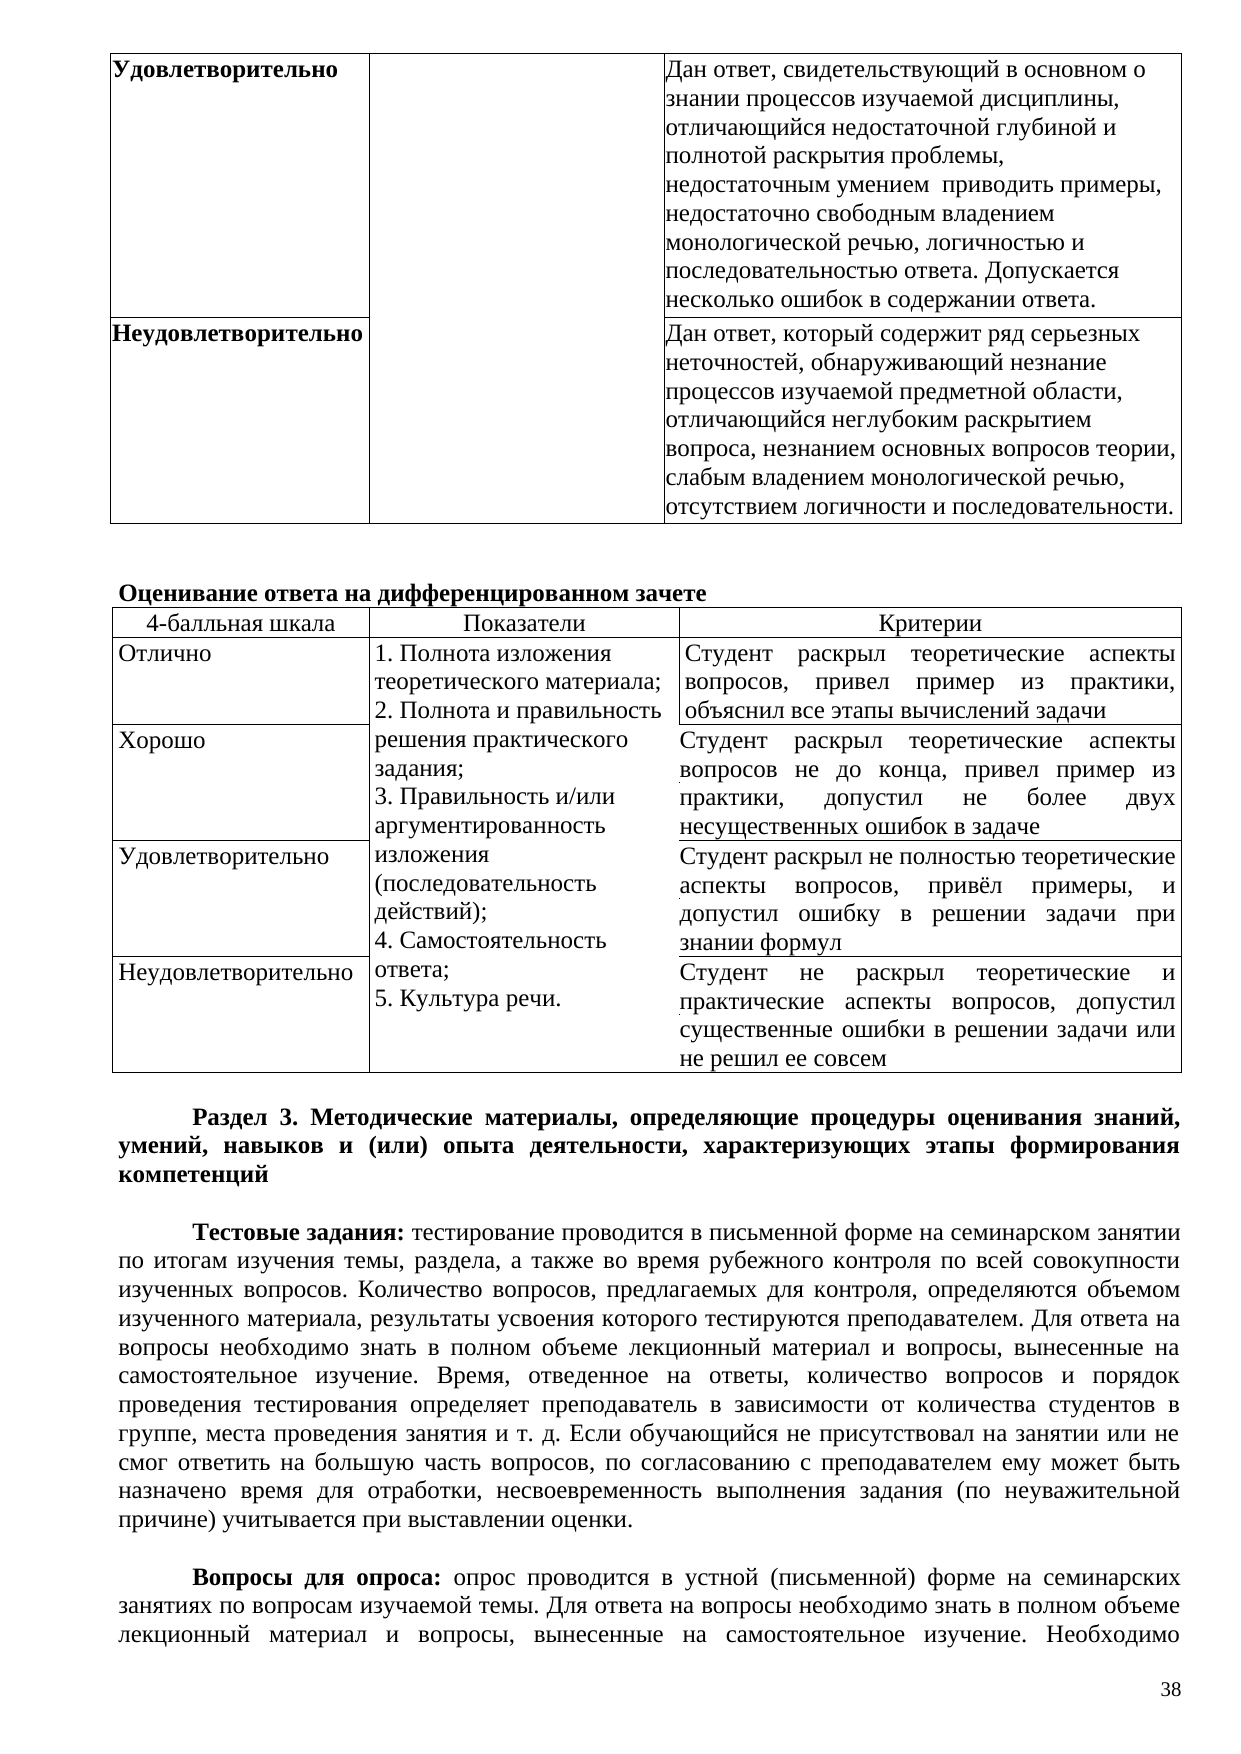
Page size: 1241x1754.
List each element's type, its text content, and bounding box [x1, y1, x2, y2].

table_cell Отлично [113, 638, 369, 724]
text Раздел 3. Методические материалы, определяющие процедуры оценивания знаний, умений, навыков и (или) опыта деятельности, характеризующих этапы формирования компетенций [118, 1102, 1181, 1188]
text Тестовые задания: тестирование проводится в письменной форме на семинарском занятии по итогам изучения темы, раздела, а также во время рубежного контроля по всей совокупности изученных вопросов. Количество вопросов, предлагаемых для контроля, определяются объемом изученного материала, результаты усвоения которого тестируются преподавателем. Для ответа на вопросы необходимо знать в полном объеме лекционный материал и вопросы, вынесенные на самостоятельное изучение. Время, отведенное на ответы, количество вопросов и порядок проведения тестирования определяет преподаватель в зависимости от количества студентов в группе, места проведения занятия и т. д. Если обучающийся не присутствовал на занятии или не смог ответить на большую часть вопросов, по согласованию с преподавателем ему может быть назначено время для отработки, несвоевременность выполнения задания (по неуважительной причине) учитывается при выставлении оценки. [118, 1217, 1181, 1533]
table_header Критерии [680, 608, 1181, 637]
table_header Показатели [370, 608, 679, 637]
table_cell Удовлетворительно [113, 841, 369, 956]
table_cell Дан ответ, который содержит ряд серьезных неточностей, обнаруживающий незнание процессов изучаемой предметной области, отличающийся неглубоким раскрытием вопроса, незнанием основных вопросов теории, слабым владением монологической речью, отсутствием логичности и последовательности. [665, 318, 1181, 523]
table_cell Дан ответ, свидетельствующий в основном о знании процессов изучаемой дисциплины, отличающийся недостаточной глубиной и полнотой раскрытия проблемы, недостаточным умением приводить примеры, недостаточно свободным владением монологической речью, логичностью и последовательностью ответа. Допускается несколько ошибок в содержании ответа. [665, 54, 1181, 317]
table_cell Хорошо [113, 725, 369, 840]
table_cell Неудовлетворительно [111, 318, 369, 523]
table_cell Неудовлетворительно [113, 957, 369, 1072]
table_cell Студент раскрыл не полностью теоретические аспекты вопросов, привёл примеры, и допустил ошибку в решении задачи при знании формул [680, 841, 1181, 956]
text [118, 1562, 1181, 1648]
table_cell Студент раскрыл теоретические аспекты вопросов, привел пример из практики, объяснил все этапы вычислений задачи [680, 638, 1181, 724]
table_header 4-балльная шкала [113, 608, 369, 637]
table_cell 1. Полнота изложения теоретического материала; 2. Полнота и правильность решения практического задания; 3. Правильность и/или аргументированность изложения (последовательность действий); 4. Самостоятельность ответа; 5. Культура речи. [370, 638, 679, 1072]
text Оценивание ответа на дифференцированном зачете [118, 578, 1181, 607]
table_cell Студент не раскрыл теоретические и практические аспекты вопросов, допустил существенные ошибки в решении задачи или не решил ее совсем [680, 957, 1181, 1072]
table_cell Студент раскрыл теоретические аспекты вопросов не до конца, привел пример из практики, допустил не более двух несущественных ошибок в задаче [680, 725, 1181, 840]
table_cell Удовлетворительно [111, 54, 369, 317]
